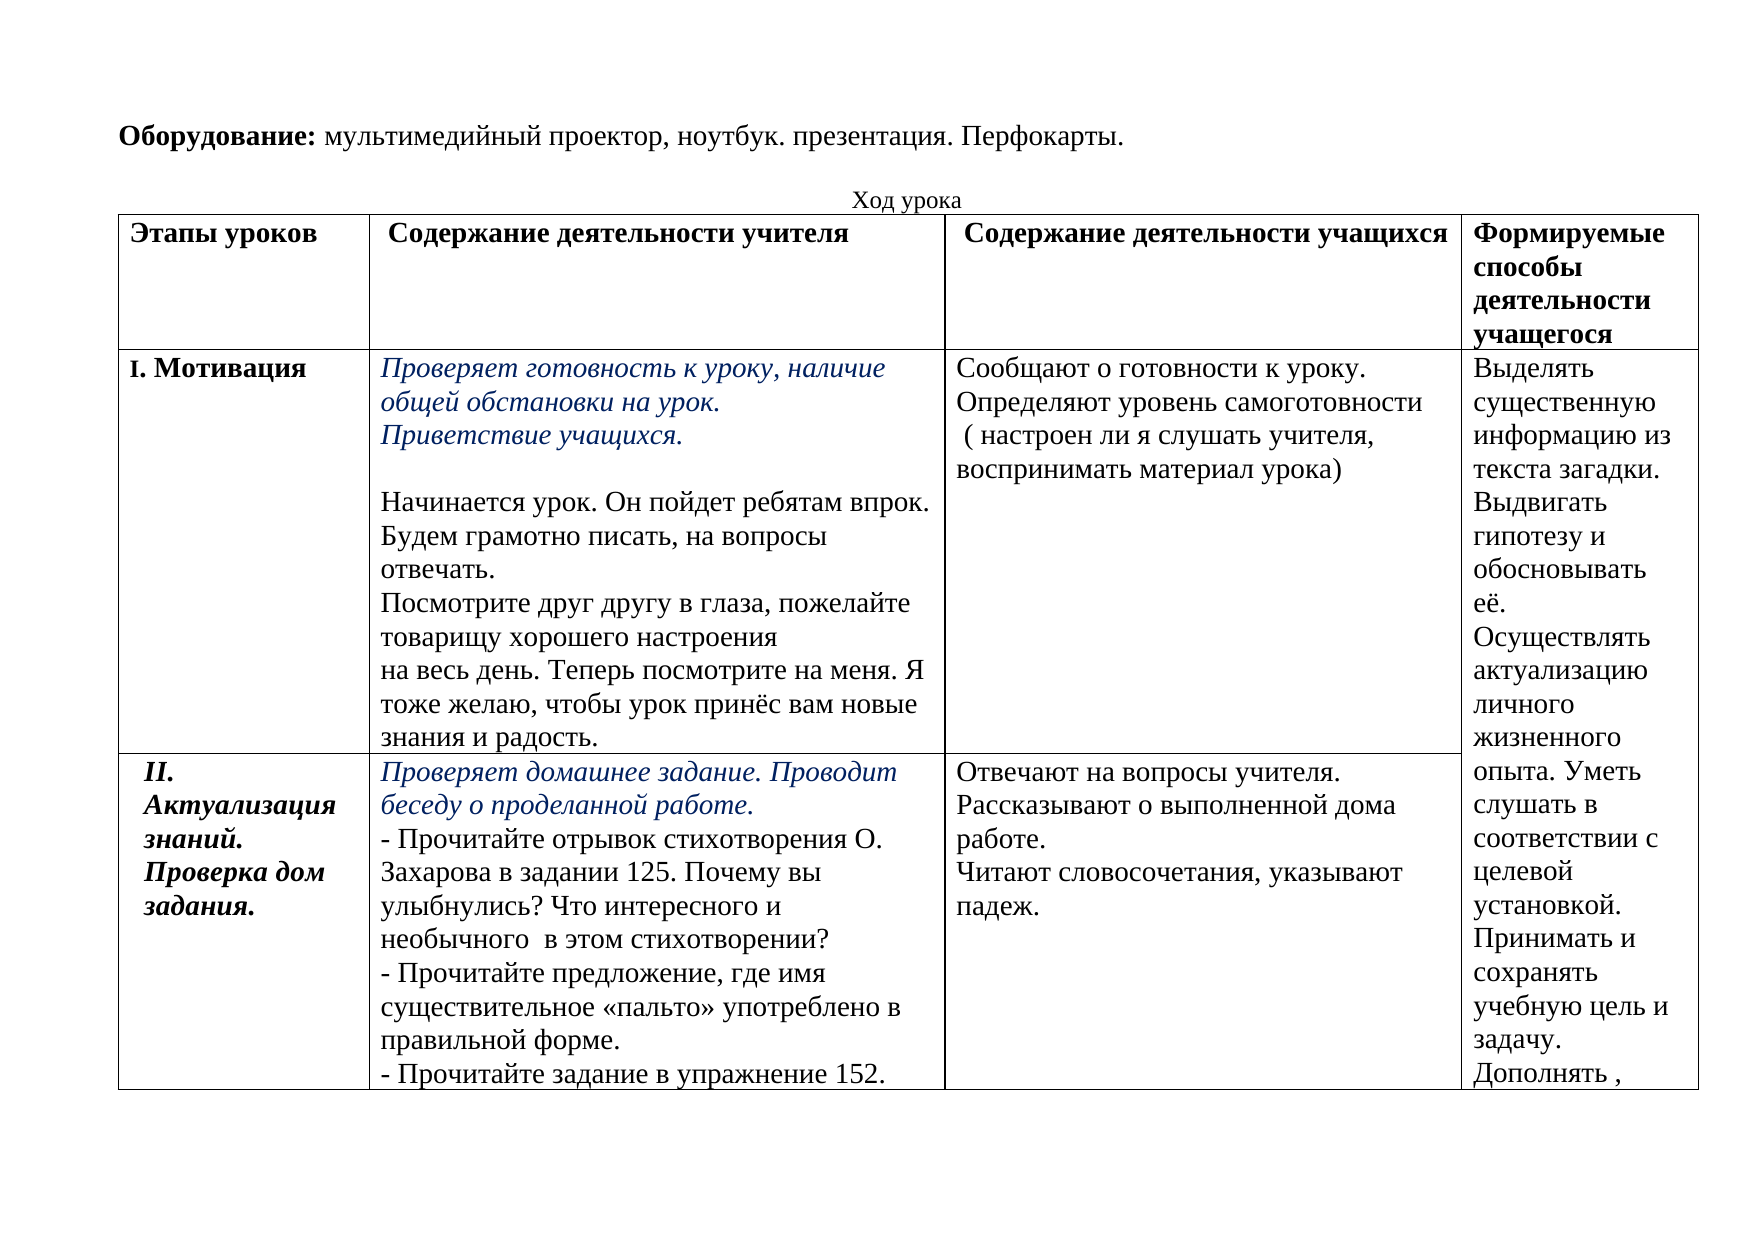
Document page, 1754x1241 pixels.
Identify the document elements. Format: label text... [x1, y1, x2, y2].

table_header Этапы уроков [119, 215, 369, 349]
text Ход урока [118, 185, 1695, 214]
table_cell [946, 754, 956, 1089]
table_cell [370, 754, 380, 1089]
table_header Содержание деятельности учащихся [946, 215, 1461, 349]
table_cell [119, 754, 369, 1089]
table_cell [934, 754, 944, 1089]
table_header Формируемые способы деятельности учащегося [1462, 215, 1698, 349]
text Оборудование: мультимедийный проектор, ноутбук. презентация. Перфокарты. [118, 118, 1695, 152]
table_header Содержание деятельности учителя [370, 215, 944, 349]
table_cell Проверяет готовность к уроку, наличие общей обстановки на урок. Приветствие учащихся. Начинается урок. Он пойдет ребятам впрок. Будем грамотно писать, на вопросы отвечать. Посмотрите друг другу в глаза, пожелайте товарищу хорошего настроения на весь день. Теперь посмотрите на меня. Я тоже желаю, чтобы урок принёс вам новые знания и радость. [370, 350, 944, 753]
table_cell Сообщают о готовности к уроку. Определяют уровень самоготовности ( настроен ли я слушать учителя, воспринимать материал урока) [946, 350, 1461, 753]
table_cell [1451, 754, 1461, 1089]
table_cell I. Мотивация [119, 350, 369, 753]
table_cell Выделять существенную информацию из текста загадки. Выдвигать гипотезу и обосновывать её. Осуществлять актуализацию личного жизненного опыта. Уметь слушать в соответствии с целевой установкой. Принимать и сохранять учебную цель и задачу. Дополнять , уточнять высказанные мнения по существу полученного задания. [1462, 350, 1698, 1089]
